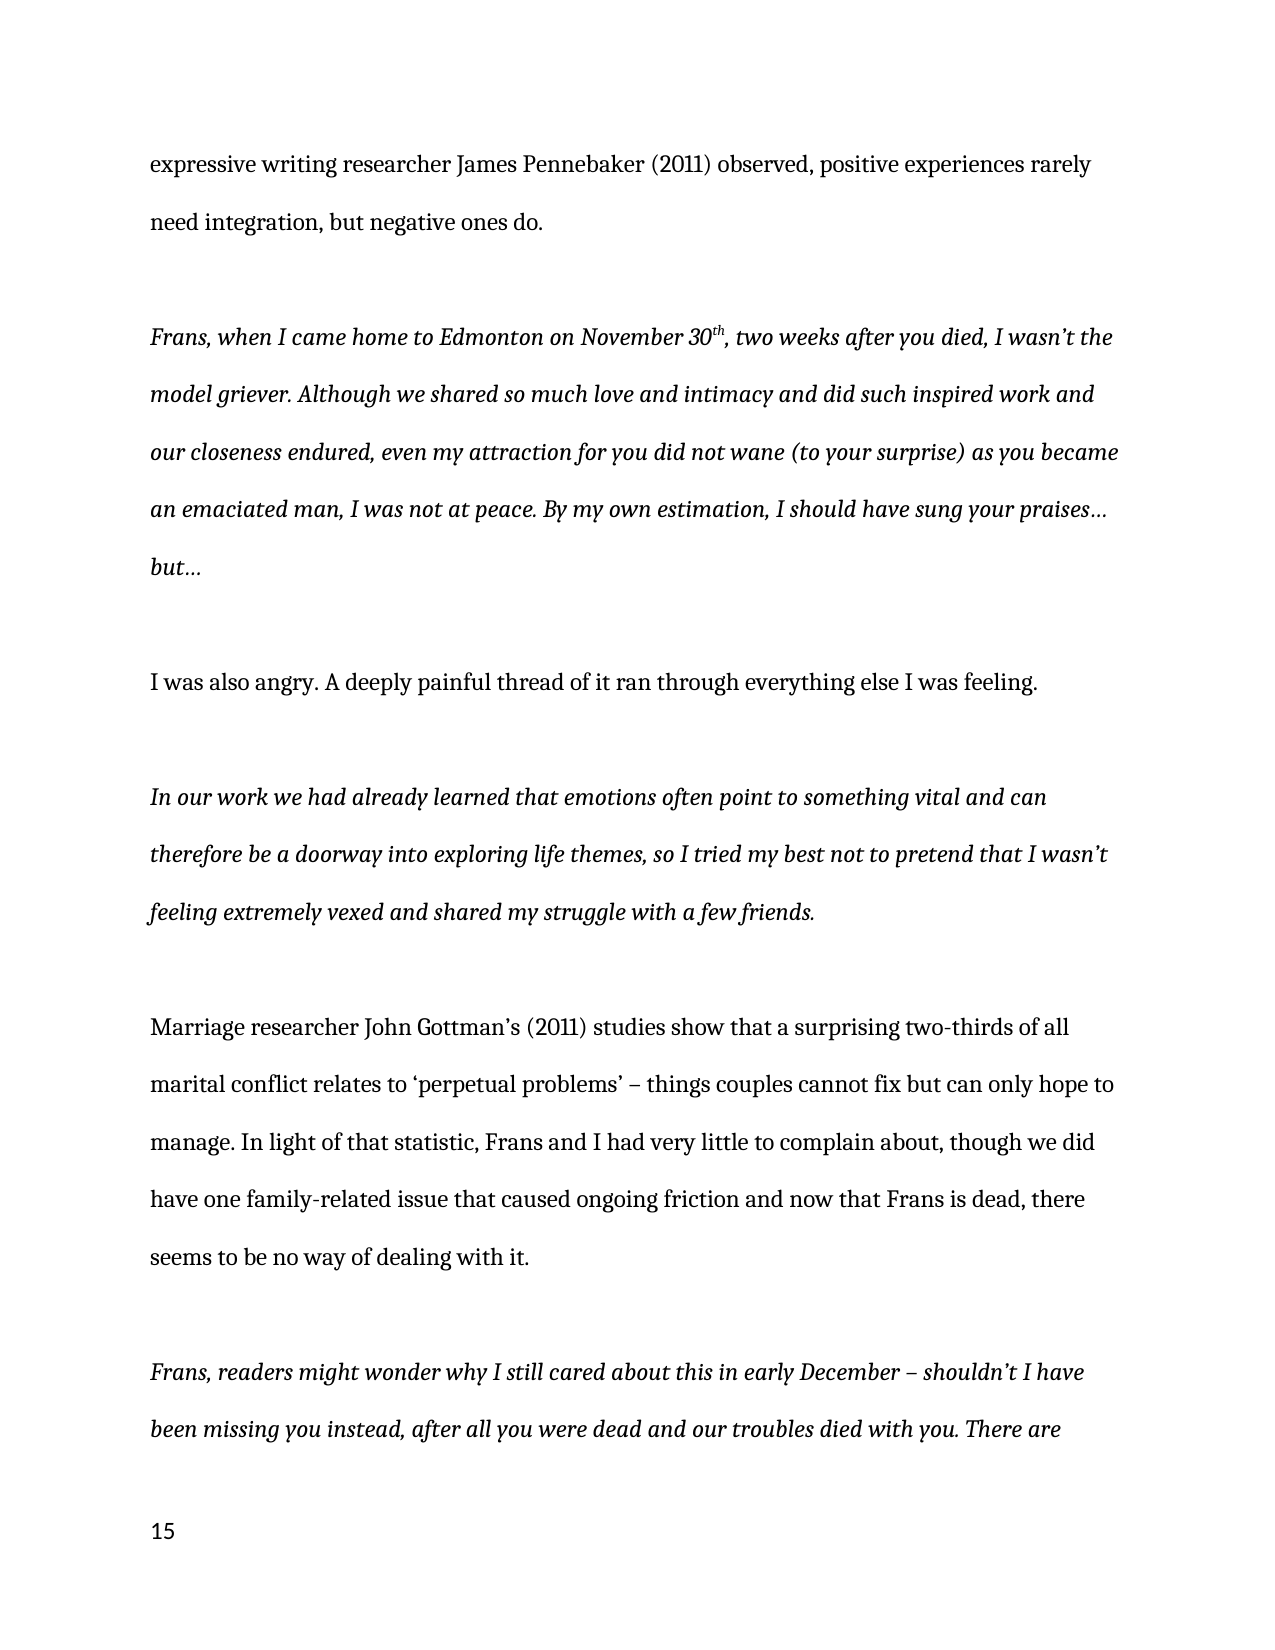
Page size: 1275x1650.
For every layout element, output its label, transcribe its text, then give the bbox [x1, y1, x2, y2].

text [150, 150, 1125, 236]
text Marriage researcher John Gottman’s (2011) studies show that a surprising two-thirds of all marital conflict relates to ‘perpetual problems’ – things couples cannot fix but can only hope to manage. In light of that statistic, Frans and I had very little to complain about, though we did have one family-related issue that caused ongoing friction and now that Frans is dead, there seems to be no way of dealing with it. [150, 1012, 1125, 1271]
text In our work we had already learned that emotions often point to something vital and can therefore be a doorway into exploring life themes, so I tried my best not to pretend that I wasn’t feeling extremely vexed and shared my struggle with a few friends. [150, 782, 1125, 926]
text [150, 1357, 1125, 1444]
text I was also angry. A deeply painful thread of it ran through everything else I was feeling. [150, 667, 1125, 696]
text Frans, when I came home to Edmonton on November 30th, two weeks after you died, I wasn’t the model griever. Although we shared so much love and intimacy and did such inspired work and our closeness endured, even my attraction for you did not wane (to your surprise) as you became an emaciated man, I was not at peace. By my own estimation, I should have sung your praises…but… [150, 322, 1125, 581]
